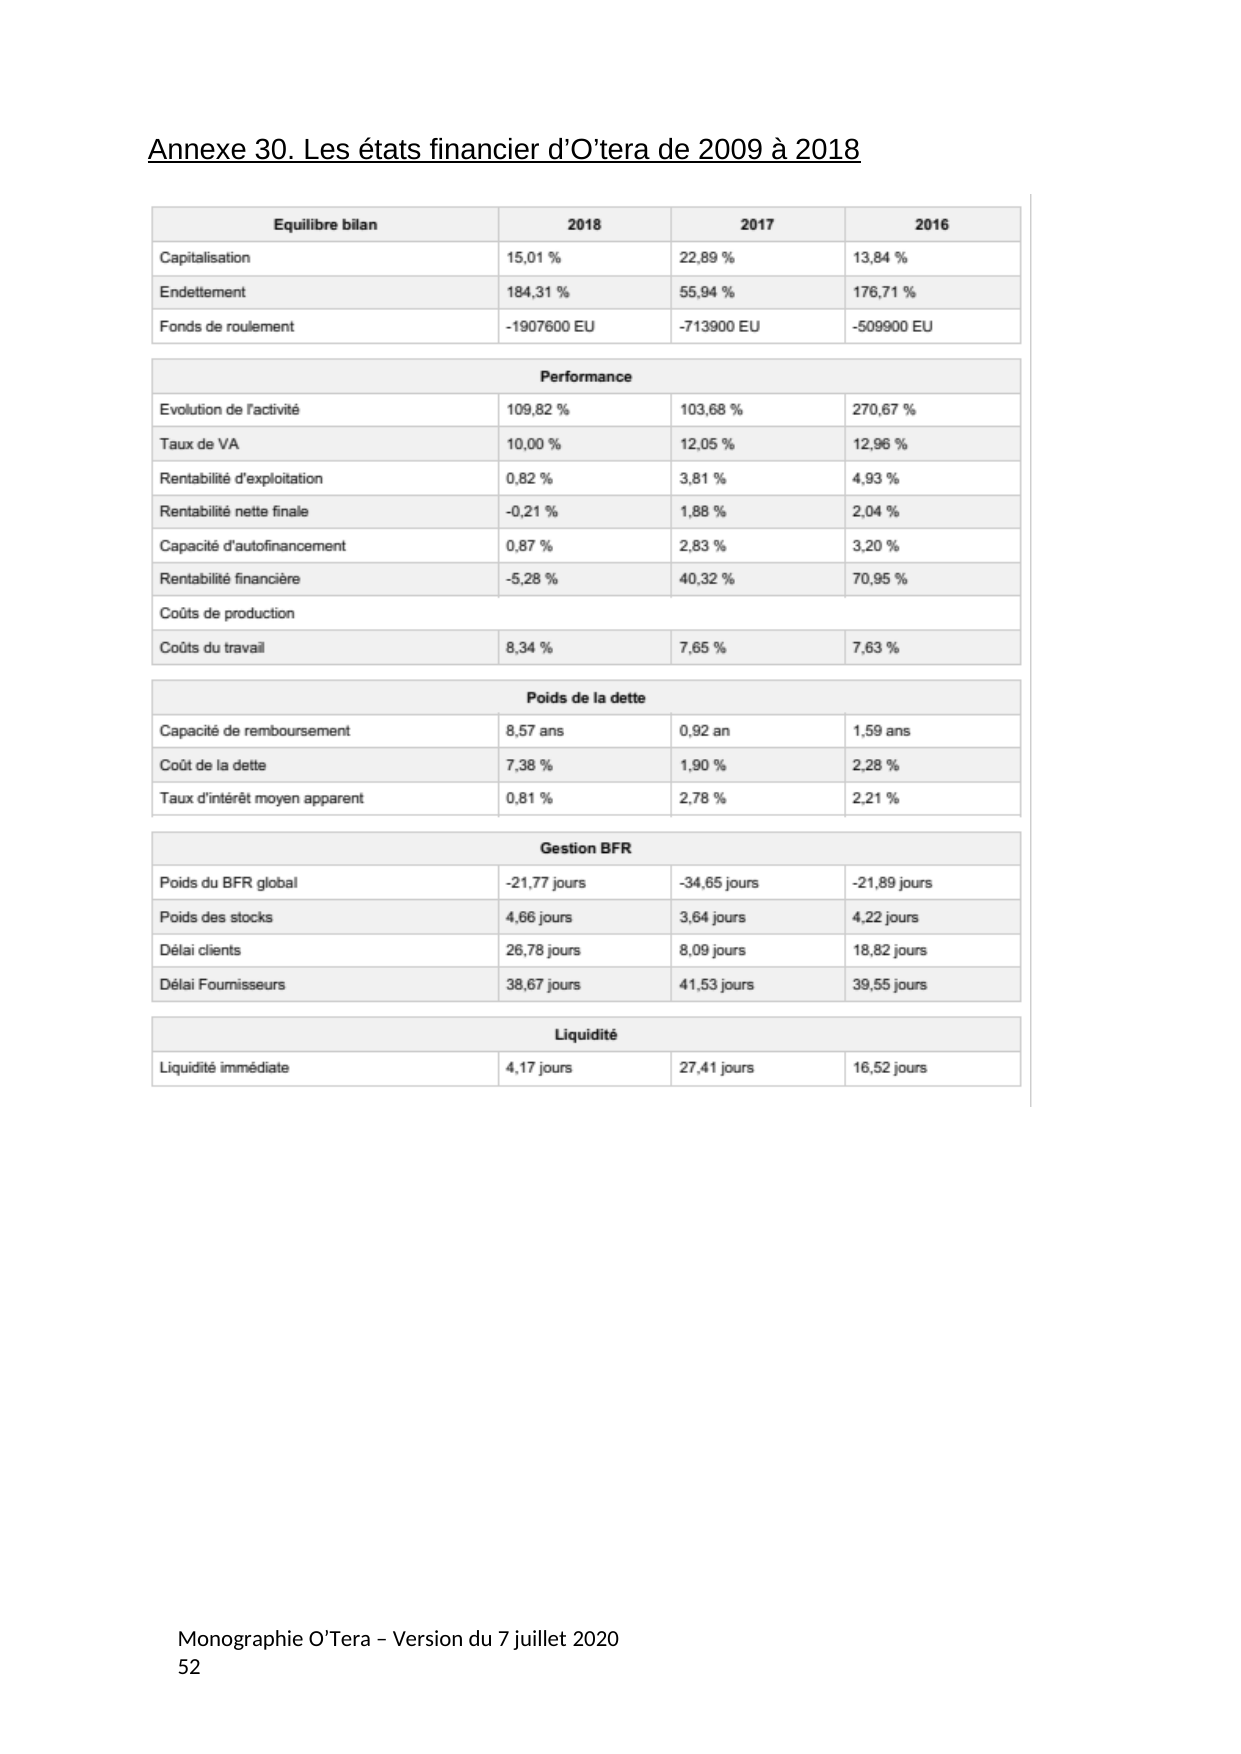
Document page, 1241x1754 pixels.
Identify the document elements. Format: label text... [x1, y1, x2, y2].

subtitle Annexe 30. Les états financier d’O’tera de 2009 à 2018 [148, 132, 1093, 165]
